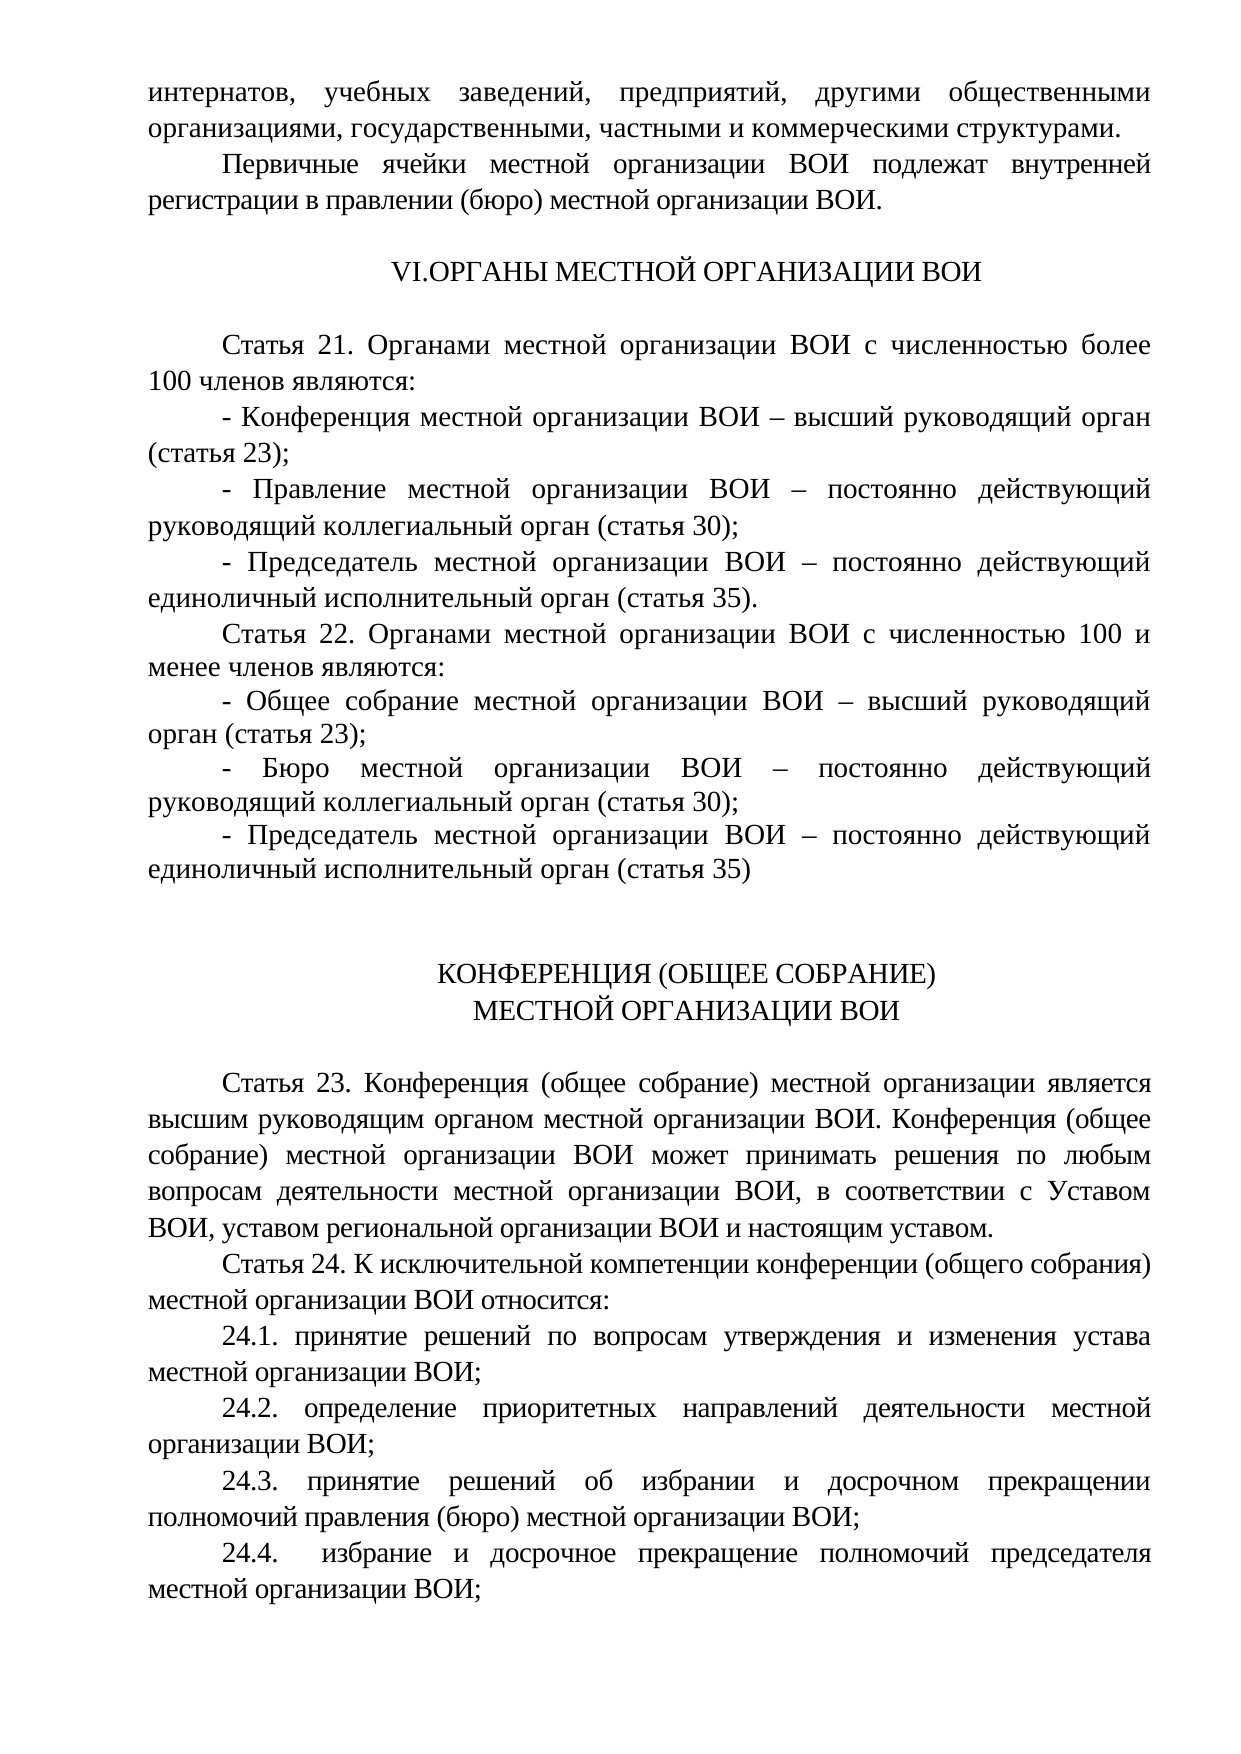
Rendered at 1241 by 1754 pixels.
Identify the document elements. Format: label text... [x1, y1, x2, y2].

text КОНФЕРЕНЦИЯ (ОБЩЕЕ СОБРАНИЕ) [148, 957, 1152, 990]
text Статья 24. К исключительной компетенции конференции (общего собрания) местной организации ВОИ относится: [148, 1246, 1152, 1316]
text МЕСТНОЙ ОРГАНИЗАЦИИ ВОИ [148, 993, 1152, 1026]
text Статья 23. Конференция (общее собрание) местной организации является высшим руководящим органом местной организации ВОИ. Конференция (общее собрание) местной организации ВОИ может принимать решения по любым вопросам деятельности местной организации ВОИ, в соответствии с Уставом ВОИ, уставом региональной организации ВОИ и настоящим уставом. [148, 1065, 1152, 1243]
text 24.1. принятие решений по вопросам утверждения и изменения устава местной организации ВОИ; [148, 1318, 1152, 1388]
text 24.3. принятие решений об избрании и досрочном прекращении полномочий правления (бюро) местной организации ВОИ; [148, 1463, 1152, 1532]
text - Председатель местной организации ВОИ – постоянно действующий единоличный исполнительный орган (статья 35) [148, 817, 1152, 884]
text - Председатель местной организации ВОИ – постоянно действующий единоличный исполнительный орган (статья 35). [148, 544, 1152, 613]
text 24.4. избрание и досрочное прекращение полномочий председателя местной организации ВОИ; [148, 1535, 1152, 1605]
text - Общее собрание местной организации ВОИ – высший руководящий орган (статья 23); [148, 683, 1152, 750]
text Статья 22. Органами местной организации ВОИ с численностью 100 и менее членов являются: [148, 616, 1152, 683]
text VI.ОРГАНЫ МЕСТНОЙ ОРГАНИЗАЦИИ ВОИ [148, 254, 1152, 288]
text Первичные ячейки местной организации ВОИ подлежат внутренней регистрации в правлении (бюро) местной организации ВОИ. [148, 146, 1152, 216]
text Статья 21. Органами местной организации ВОИ с численностью более 100 членов являются: [148, 327, 1152, 397]
text - Правление местной организации ВОИ – постоянно действующий руководящий коллегиальный орган (статья 30); [148, 471, 1152, 541]
text - Бюро местной организации ВОИ – постоянно действующий руководящий коллегиальный орган (статья 30); [148, 750, 1152, 817]
text - Конференция местной организации ВОИ – высший руководящий орган (статья 23); [148, 399, 1152, 469]
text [148, 74, 1152, 143]
text 24.2. определение приоритетных направлений деятельности местной организации ВОИ; [148, 1390, 1152, 1460]
